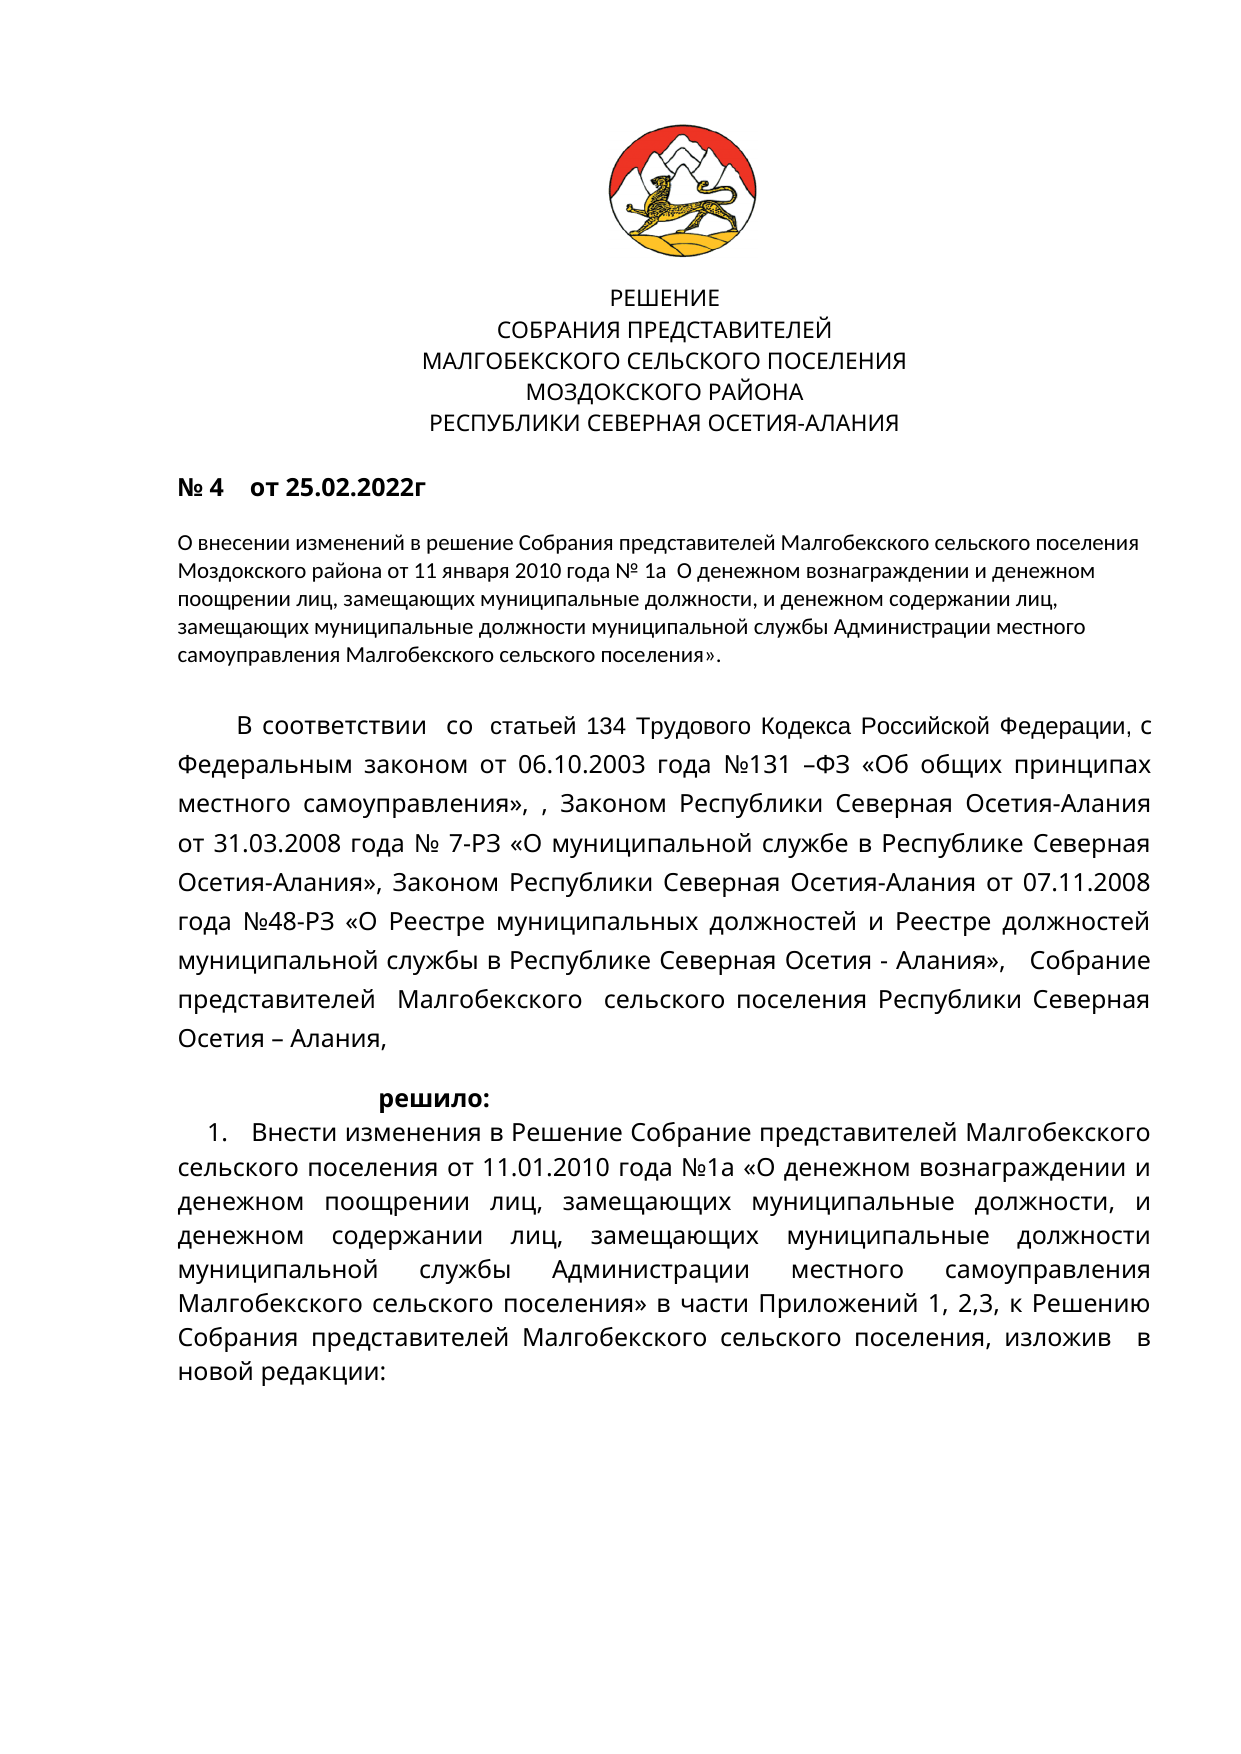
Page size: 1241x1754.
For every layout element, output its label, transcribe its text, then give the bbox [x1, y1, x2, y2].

list Внести изменения в Решение Собрание представителей Малгобекского сельского поселения от 11.01.2010 года №1а «О денежном вознаграждении и денежном поощрении лиц, замещающих муниципальные должности, и денежном содержании лиц, замещающих муниципальные должности муниципальной службы Администрации местного самоуправления Малгобекского сельского поселения» в части Приложений 1, 2,3, к Решению Собрания представителей Малгобекского сельского поселения, изложив в новой редакции: [177, 1115, 1152, 1388]
text № 4 от 25.02.2022г [177, 470, 1152, 504]
text Собрания представителей [177, 314, 1152, 345]
text РЕШЕНИЕ [177, 282, 1152, 314]
text В соответствии со статьей 134 Трудового Кодекса Российской Федерации, с Федеральным законом от 06.10.2003 года №131 –ФЗ «Об общих принципах местного самоуправления», , Законом Республики Северная Осетия-Алания от 31.03.2008 года № 7-РЗ «О муниципальной службе в Республике Северная Осетия-Алания», Законом Республики Северная Осетия-Алания от 07.11.2008 года №48-РЗ «О Реестре муниципальных должностей и Реестре должностей муниципальной службы в Республике Северная Осетия - Алания», Собрание представителей Малгобекского сельского поселения Республики Северная Осетия – Алания, [177, 708, 1152, 1055]
text Республики Северная Осетия-Алания [177, 407, 1152, 439]
text решило: [177, 1081, 1152, 1115]
picture [607, 123, 758, 258]
text О внесении изменений в решение Собрания представителей Малгобекского сельского поселения Моздокского района от 11 января 2010 года № 1а О денежном вознаграждении и денежном поощрении лиц, замещающих муниципальные должности, и денежном содержании лиц, замещающих муниципальные должности муниципальной службы Администрации местного самоуправления Малгобекского сельского поселения». [177, 528, 1152, 668]
text МАЛГОБЕКСКОГО сельского поселения [177, 345, 1152, 376]
text Моздокского района [177, 376, 1152, 407]
